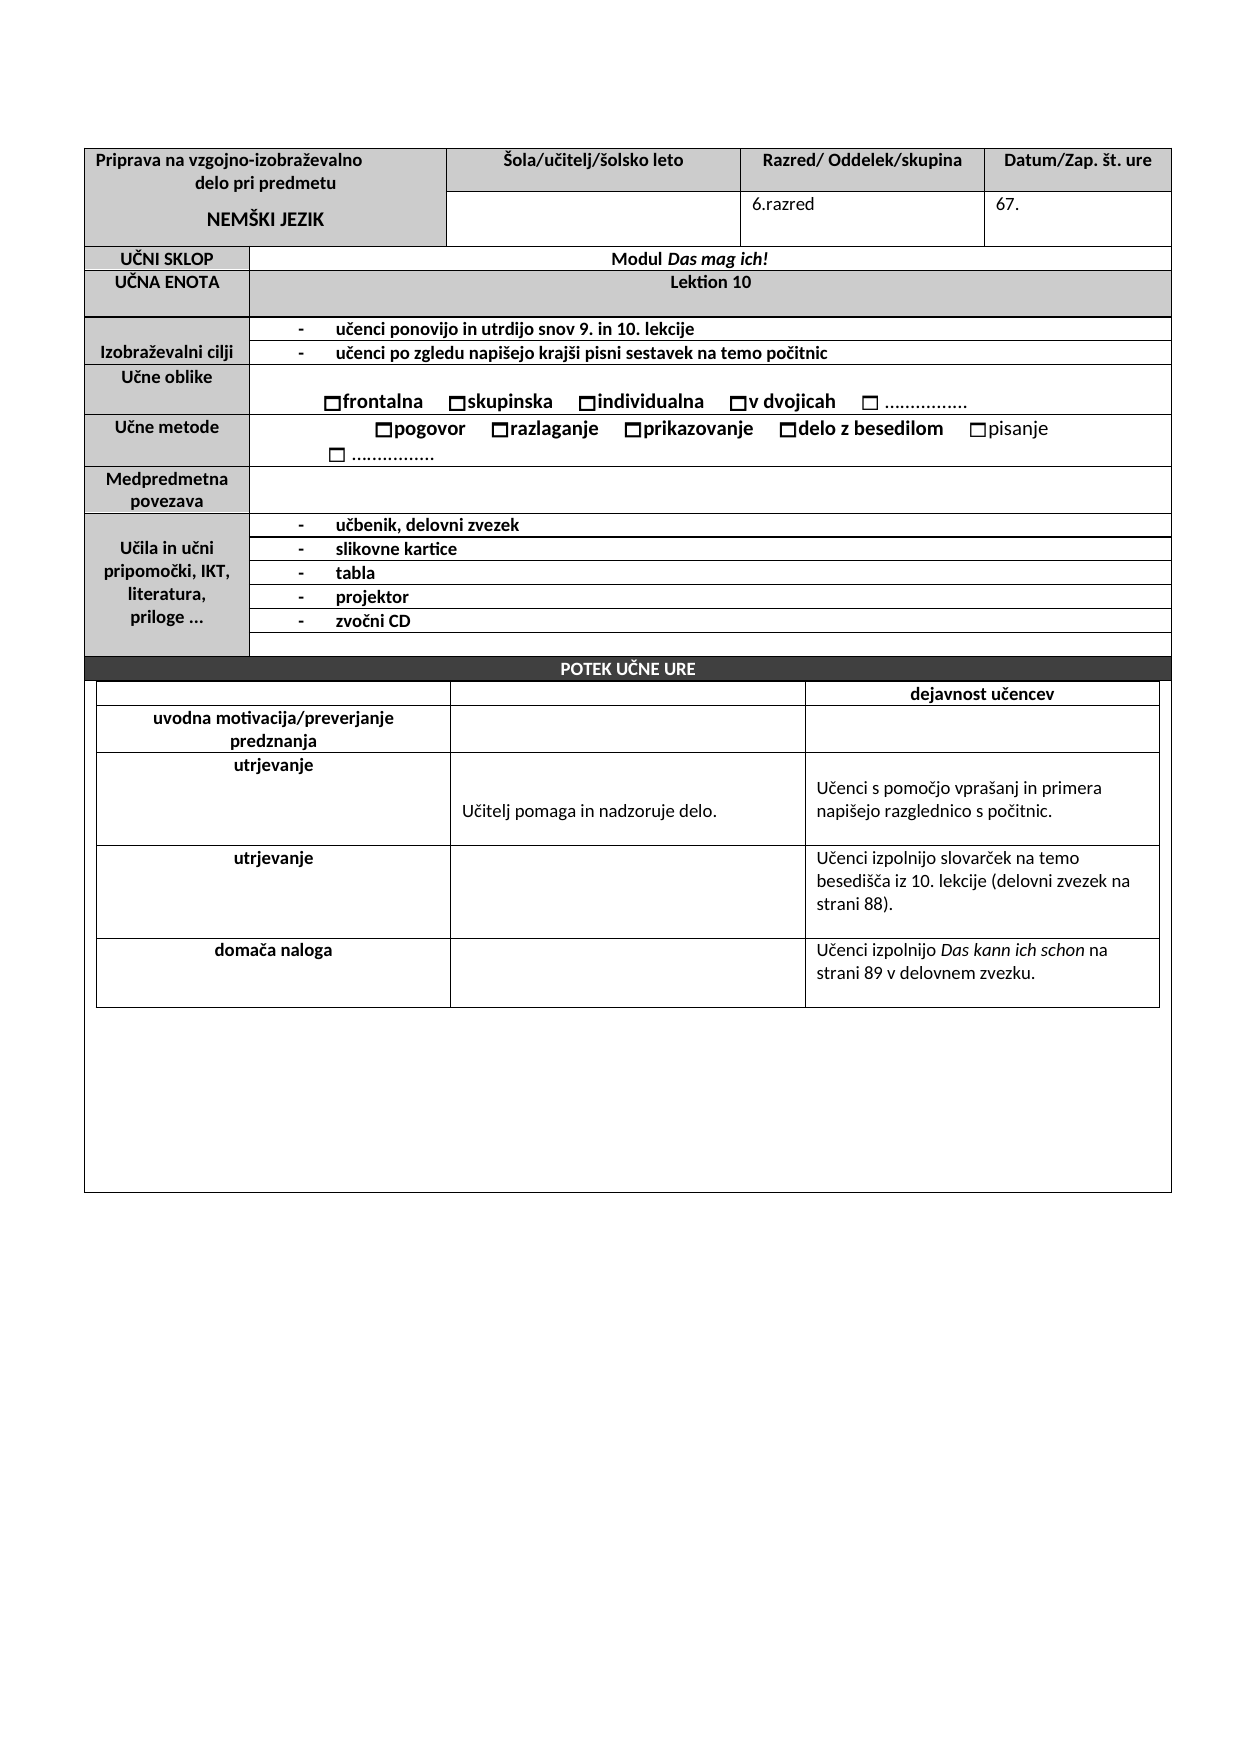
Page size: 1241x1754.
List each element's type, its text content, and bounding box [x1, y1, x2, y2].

table_cell učenci po zgledu napišejo krajši pisni sestavek na temo počitnic [250, 341, 1171, 364]
table_cell slikovne kartice [250, 538, 1171, 560]
table_cell [250, 633, 1171, 656]
table_cell UČNA ENOTA [85, 271, 249, 316]
table_cell tabla [250, 561, 1171, 584]
table_cell Lektion 10 [250, 271, 1171, 316]
table_cell učbenik, delovni zvezek [250, 514, 1171, 536]
table_header Priprava na vzgojno-izobraževalno delo pri predmetu NEMŠKI JEZIK [85, 149, 446, 246]
table_cell [447, 192, 740, 246]
table_cell Učne metode [85, 415, 249, 466]
table_cell Modul Das mag ich! [250, 247, 1171, 269]
table_cell UČNI SKLOP [85, 247, 249, 269]
table_cell frontalna skupinska individualna v dvojicah …............. [250, 365, 1171, 414]
table_cell POTEK UČNE URE [85, 657, 1171, 680]
table_header Razred/ Oddelek/skupina [741, 149, 984, 191]
table_header Datum/Zap. št. ure [985, 149, 1171, 191]
table_cell projektor [250, 585, 1171, 608]
table_cell 67. [985, 192, 1171, 246]
table_cell Izobraževalni cilji [85, 318, 249, 364]
table_cell 6.razred [741, 192, 984, 246]
table_cell zvočni CD [250, 609, 1171, 632]
table_cell [85, 681, 1171, 1192]
table_cell Medpredmetna povezava [85, 467, 249, 512]
table_header Šola/učitelj/šolsko leto [447, 149, 740, 191]
table_cell učenci ponovijo in utrdijo snov 9. in 10. lekcije [250, 318, 1171, 340]
table_cell Učne oblike [85, 365, 249, 414]
table_cell Učila in učni pripomočki, IKT, literatura, priloge ... [85, 514, 249, 656]
table_cell pogovor razlaganje prikazovanje delo z besedilom pisanje …............. [250, 415, 1171, 466]
table_cell [250, 467, 1171, 512]
